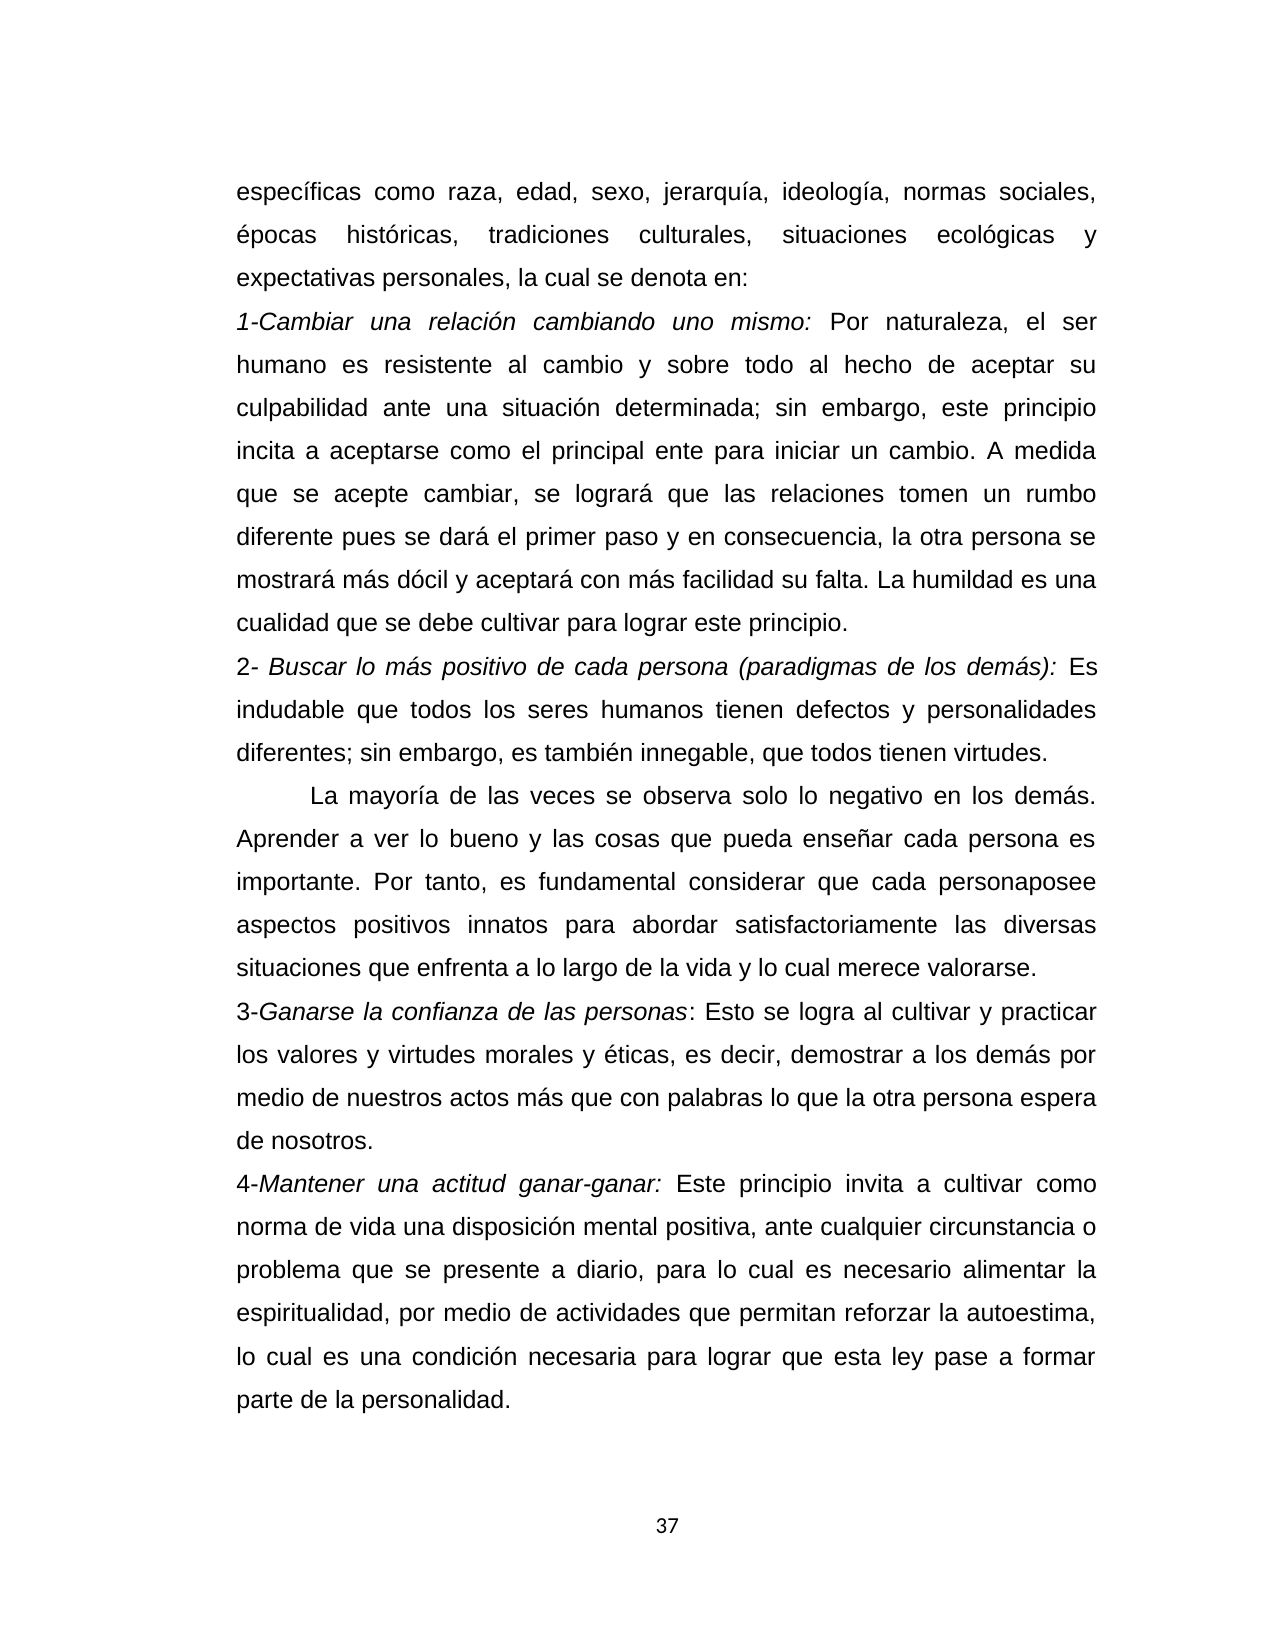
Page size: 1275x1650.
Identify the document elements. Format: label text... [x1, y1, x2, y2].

text La mayoría de las veces se observa solo lo negativo en los demás. Aprender a ver lo bueno y las cosas que pueda enseñar cada persona es importante. Por tanto, es fundamental considerar que cada personaposee aspectos positivos innatos para abordar satisfactoriamente las diversas situaciones que enfrenta a lo largo de la vida y lo cual merece valorarse. [236, 781, 1098, 982]
text 2- Buscar lo más positivo de cada persona (paradigmas de los demás): Es indudable que todos los seres humanos tienen defectos y personalidades diferentes; sin embargo, es también innegable, que todos tienen virtudes. [236, 652, 1098, 767]
text 3-Ganarse la confianza de las personas: Esto se logra al cultivar y practicar los valores y virtudes morales y éticas, es decir, demostrar a los demás por medio de nuestros actos más que con palabras lo que la otra persona espera de nosotros. [236, 997, 1098, 1155]
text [236, 177, 1098, 292]
text 1-Cambiar una relación cambiando uno mismo: Por naturaleza, el ser humano es resistente al cambio y sobre todo al hecho de aceptar su culpabilidad ante una situación determinada; sin embargo, este principio incita a aceptarse como el principal ente para iniciar un cambio. A medida que se acepte cambiar, se logrará que las relaciones tomen un rumbo diferente pues se dará el primer paso y en consecuencia, la otra persona se mostrará más dócil y aceptará con más facilidad su falta. La humildad es una cualidad que se debe cultivar para lograr este principio. [236, 307, 1098, 637]
text 4-Mantener una actitud ganar-ganar: Este principio invita a cultivar como norma de vida una disposición mental positiva, ante cualquier circunstancia o problema que se presente a diario, para lo cual es necesario alimentar la espiritualidad, por medio de actividades que permitan reforzar la autoestima, lo cual es una condición necesaria para lograr que esta ley pase a formar parte de la personalidad. [236, 1169, 1098, 1413]
